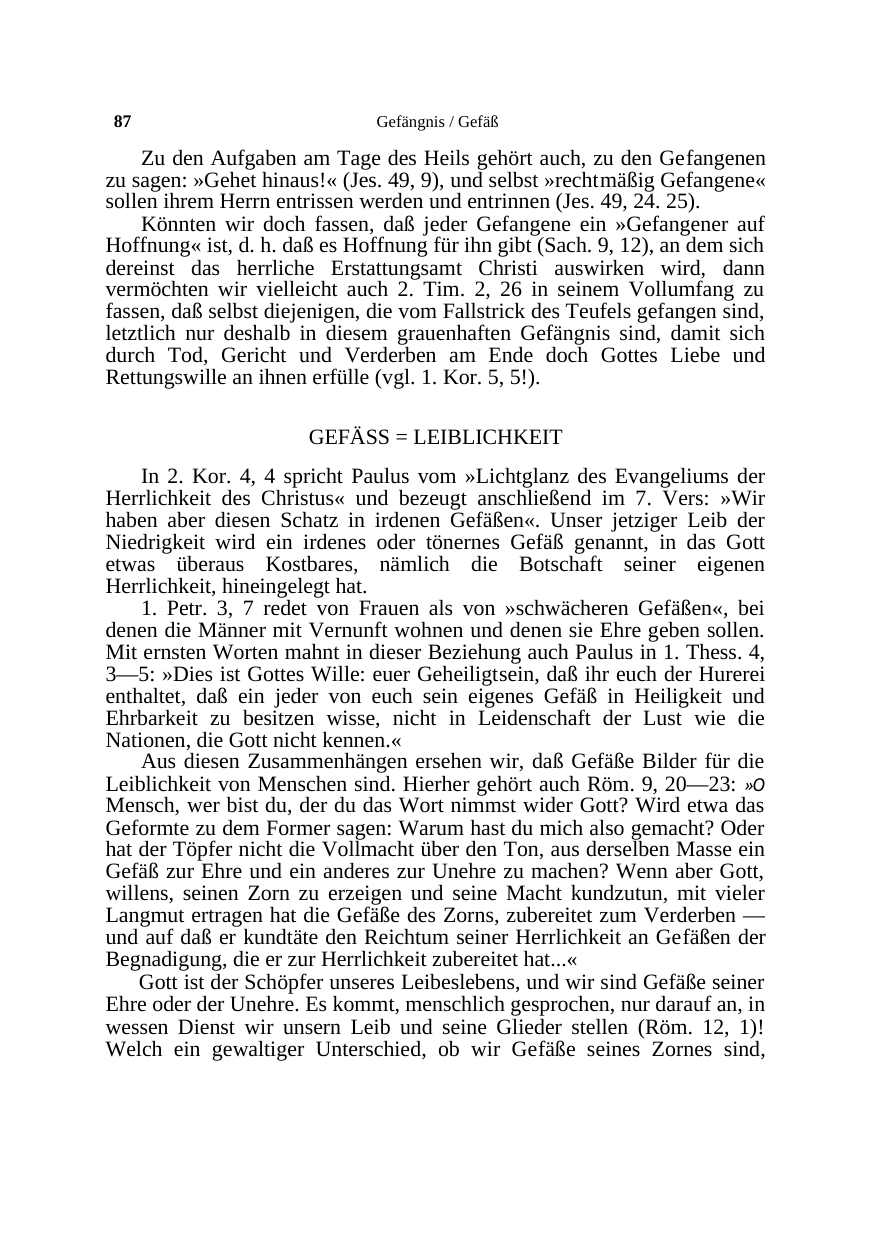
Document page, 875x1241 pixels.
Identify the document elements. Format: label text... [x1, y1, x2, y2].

text Aus diesen Zusammenhängen ersehen wir, daß Gefäße Bilder für die Leiblichkeit von Menschen sind. Hierher gehört auch Röm. 9, 20—23: »O Mensch, wer bist du, der du das Wort nimmst wider Gott? Wird etwa das Geformte zu dem Former sagen: Warum hast du mich also gemacht? Oder hat der Töpfer nicht die Vollmacht über den Ton, aus derselben Masse ein Gefäß zur Ehre und ein anderes zur Unehre zu machen? Wenn aber Gott, willens, seinen Zorn zu erzeigen und seine Macht kundzutun, mit vieler Langmut ertragen hat die Gefäße des Zorns, zubereitet zum Verderben — und auf daß er kundtäte den Reichtum seiner Herrlichkeit an Gefäßen der Begnadigung, die er zur Herrlichkeit zubereitet hat...« [105, 751, 766, 971]
subtitle GEFÄSS = LEIBLICHKEIT [105, 427, 766, 449]
text 1. Petr. 3, 7 redet von Frauen als von »schwächeren Gefäßen«, bei denen die Männer mit Vernunft wohnen und denen sie Ehre geben sollen. Mit ernsten Worten mahnt in dieser Beziehung auch Paulus in 1. Thess. 4, 3—5: »Dies ist Gottes Wille: euer Geheiligtsein, daß ihr euch der Hurerei enthaltet, daß ein jeder von euch sein eigenes Gefäß in Heiligkeit und Ehrbarkeit zu besitzen wisse, nicht in Leidenschaft der Lust wie die Nationen, die Gott nicht kennen.« [105, 598, 766, 751]
text In 2. Kor. 4, 4 spricht Paulus vom »Lichtglanz des Evangeliums der Herrlichkeit des Christus« und bezeugt anschließend im 7. Vers: »Wir haben aber diesen Schatz in irdenen Gefäßen«. Unser jetziger Leib der Niedrigkeit wird ein irdenes oder tönernes Gefäß genannt, in das Gott etwas überaus Kostbares, nämlich die Botschaft seiner eigenen Herrlichkeit, hineingelegt hat. [105, 466, 766, 598]
text Könnten wir doch fassen, daß jeder Gefangene ein »Gefangener auf Hoffnung« ist, d. h. daß es Hoffnung für ihn gibt (Sach. 9, 12), an dem sich dereinst das herrliche Erstattungsamt Christi auswirken wird, dann vermöchten wir vielleicht auch 2. Tim. 2, 26 in seinem Vollumfang zu fassen, daß selbst diejenigen, die vom Fallstrick des Teufels gefangen sind, letztlich nur deshalb in diesem grauenhaften Gefängnis sind, damit sich durch Tod, Gericht und Verderben am Ende doch Gottes Liebe und Rettungswille an ihnen erfülle (vgl. 1. Kor. 5, 5!). [105, 213, 766, 389]
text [105, 971, 766, 1061]
text Zu den Aufgaben am Tage des Heils gehört auch, zu den Gefangenen zu sagen: »Gehet hinaus!« (Jes. 49, 9), und selbst »rechtmäßig Gefangene« sollen ihrem Herrn entrissen werden und entrinnen (Jes. 49, 24. 25). [105, 147, 766, 213]
